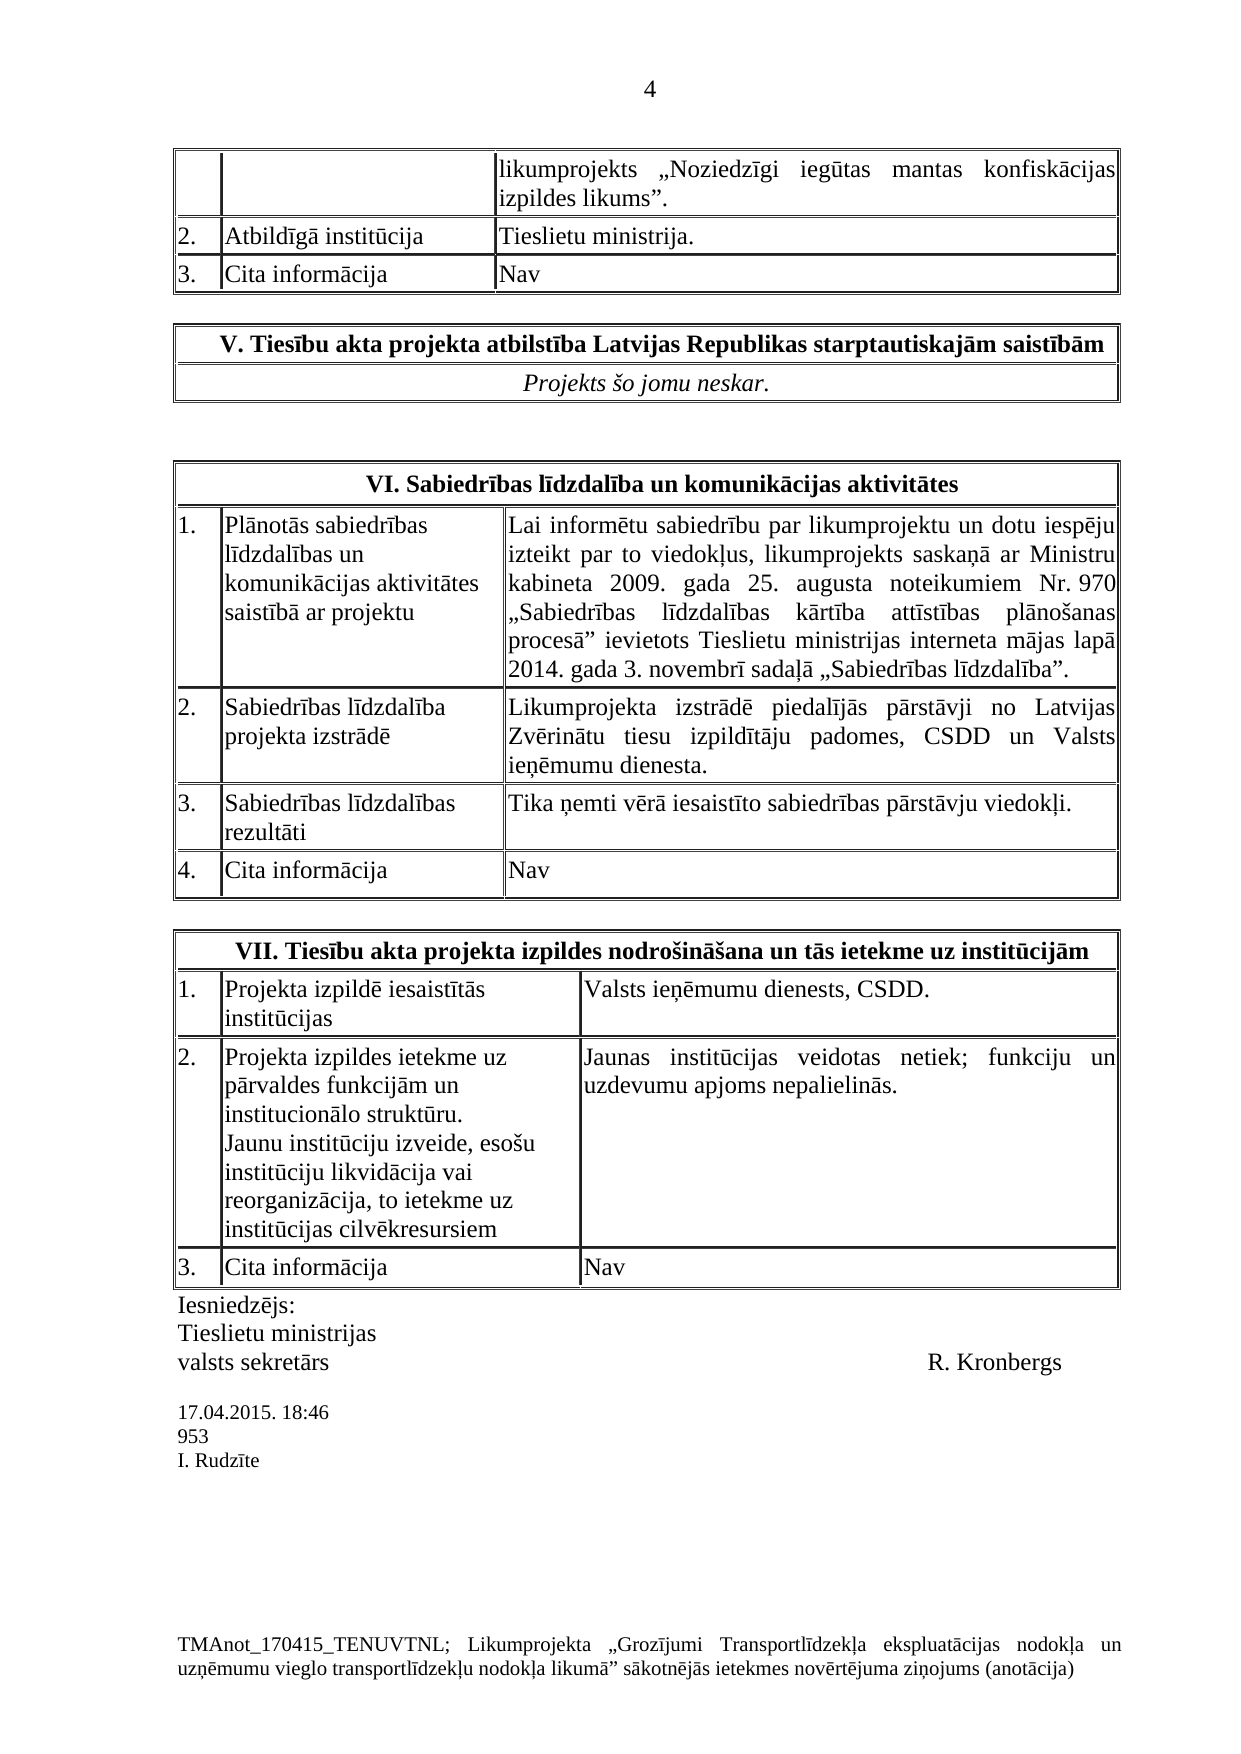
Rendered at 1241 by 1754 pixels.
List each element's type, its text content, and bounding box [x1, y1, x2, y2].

table_cell Jaunas institūcijas veidotas netiek; funkciju un uzdevumu apjoms nepalielinās. [582, 1035, 1118, 1246]
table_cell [221, 151, 495, 215]
table_cell Sabiedrības līdzdalība projekta izstrādē [223, 689, 503, 782]
table_cell Cita informācija [221, 256, 495, 291]
table_cell 3. [174, 782, 221, 849]
table_cell Likumprojekta izstrādē piedalījās pārstāvji no Latvijas Zvērinātu tiesu izpildītāju padomes, CSDD un Valsts ieņēmumu dienesta. [506, 686, 1117, 782]
table_cell Tika ņemti vērā iesaistīto sabiedrības pārstāvju viedokļi. [505, 782, 1119, 849]
table_cell Projekta izpildē iesaistītās institūcijas [223, 972, 579, 1035]
table_cell Cita informācija [221, 1249, 580, 1287]
table_cell 2. [176, 1035, 220, 1246]
table_cell Tieslietu ministrija. [495, 215, 1119, 253]
text I. Rudzīte [177, 1448, 1122, 1472]
table_cell 1. [176, 151, 221, 215]
table_cell 3. [174, 253, 221, 291]
text 953 [177, 1424, 1122, 1448]
table_cell 2. [174, 215, 221, 253]
table_cell Cita informācija [221, 852, 505, 897]
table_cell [495, 151, 1117, 215]
table_cell 3. [176, 1246, 221, 1287]
table_header VI. Sabiedrības līdzdalība un komunikācijas aktivitātes [176, 464, 1117, 504]
table_cell 2. [176, 686, 220, 782]
table_cell 1. [176, 504, 220, 686]
table_header V. Tiesību akta projekta atbilstība Latvijas Republikas starptautiskajām saistībām [176, 327, 1117, 361]
table_cell Sabiedrības līdzdalības rezultāti [223, 785, 503, 849]
text Iesniedzējs: [177, 1290, 1122, 1318]
text valsts sekretārs R. Kronbergs [177, 1347, 1122, 1376]
table_cell Lai informētu sabiedrību par likumprojektu un dotu iespēju izteikt par to viedokļus, likumprojekts saskaņā ar Ministru kabineta 2009. gada 25. augusta noteikumiem Nr. 970 „Sabiedrības līdzdalības kārtība attīstības plānošanas procesā” ievietots Tieslietu ministrijas interneta mājas lapā 2014. gada 3. novembrī sadaļā „Sabiedrības līdzdalība”. [506, 504, 1118, 686]
table_cell 4. [174, 849, 221, 897]
table_cell Atbildīgā institūcija [223, 218, 494, 253]
table_cell Valsts ieņēmumu dienests, CSDD. [582, 968, 1118, 1035]
table_cell Nav [580, 1246, 1117, 1287]
table_cell Projekts šo jomu neskar. [176, 361, 1118, 399]
table_cell Nav [495, 253, 1119, 291]
table_cell Nav [505, 849, 1119, 897]
table_header VII. Tiesību akta projekta izpildes nodrošināšana un tās ietekme uz institūcijām [176, 933, 1117, 968]
table_cell 1. [176, 968, 220, 1035]
table_cell Plānotās sabiedrības līdzdalības un komunikācijas aktivitātes saistībā ar projektu [223, 508, 503, 686]
text 17.04.2015. 18:46 [177, 1400, 1122, 1424]
text Tieslietu ministrijas [177, 1318, 1122, 1347]
table_cell Projekta izpildes ietekme uz pārvaldes funkcijām un institucionālo struktūru. Jaunu institūciju izveide, esošu institūciju likvidācija vai reorganizācija, to ietekme uz institūcijas cilvēkresursiem [223, 1039, 579, 1246]
